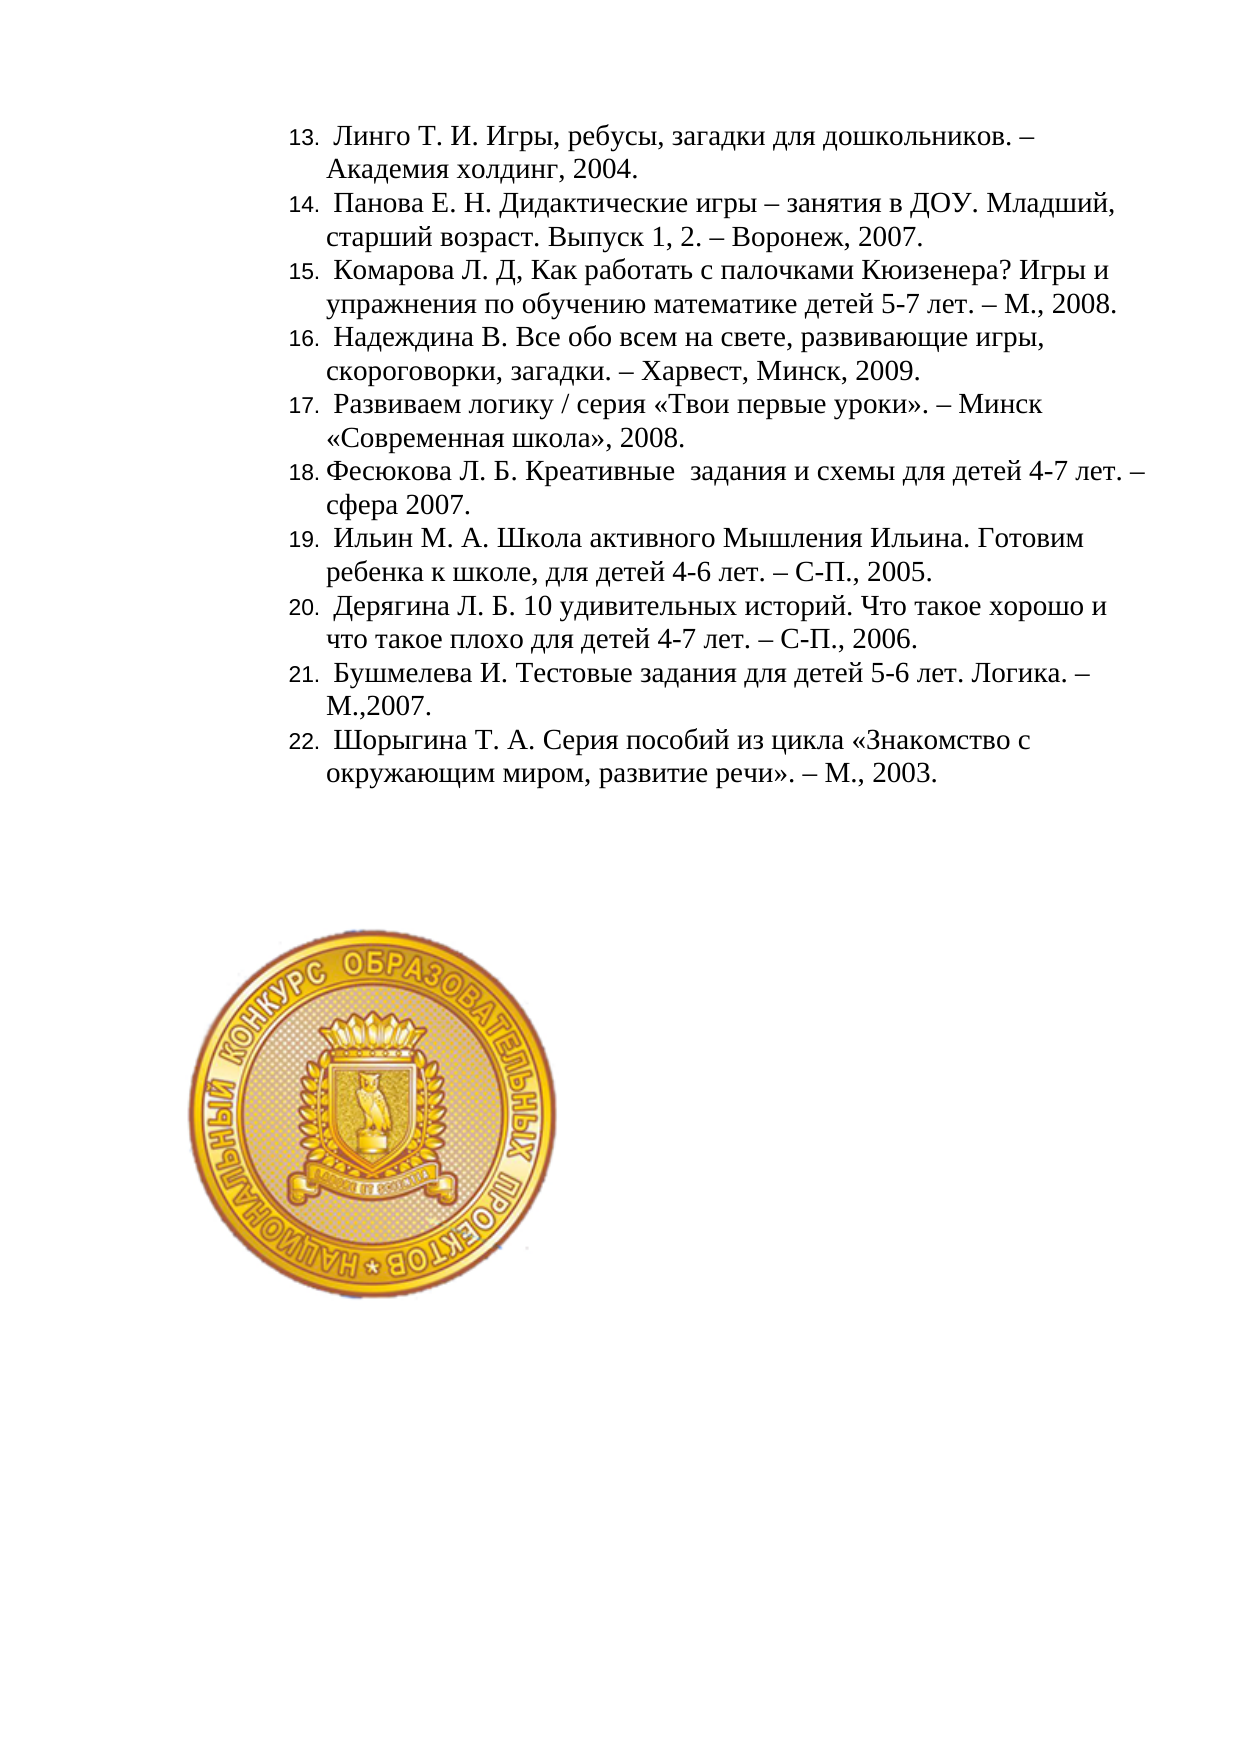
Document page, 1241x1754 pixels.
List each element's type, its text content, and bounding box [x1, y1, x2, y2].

list Линго Т. И. Игры, ребусы, загадки для дошкольников. – Академия холдинг, 2004. [288, 118, 1152, 185]
list Панова Е. Н. Дидактические игры – занятия в ДОУ. Младший, старший возраст. Выпуск 1, 2. – Воронеж, 2007. [288, 185, 1152, 252]
picture [177, 920, 568, 1308]
list Комарова Л. Д, Как работать с палочками Кюизенера? Игры и упражнения по обучению математике детей 5-7 лет. – М., 2008. [288, 252, 1152, 319]
list Бушмелева И. Тестовые задания для детей 5-6 лет. Логика. – М.,2007. [288, 655, 1152, 722]
list Ильин М. А. Школа активного Мышления Ильина. Готовим ребенка к школе, для детей 4-6 лет. – С-П., 2005. [288, 521, 1152, 588]
list Шорыгина Т. А. Серия пособий из цикла «Знакомство с окружающим миром, развитие речи». – М., 2003. [288, 722, 1152, 789]
list Развиваем логику / серия «Твои первые уроки». – Минск «Современная школа», 2008. [288, 386, 1152, 453]
list Дерягина Л. Б. 10 удивительных историй. Что такое хорошо и что такое плохо для детей 4-7 лет. – С-П., 2006. [288, 588, 1152, 655]
list Надеждина В. Все обо всем на свете, развивающие игры, скороговорки, загадки. – Харвест, Минск, 2009. [288, 319, 1152, 386]
list Фесюкова Л. Б. Креативные задания и схемы для детей 4-7 лет. –сфера 2007. [288, 453, 1152, 521]
